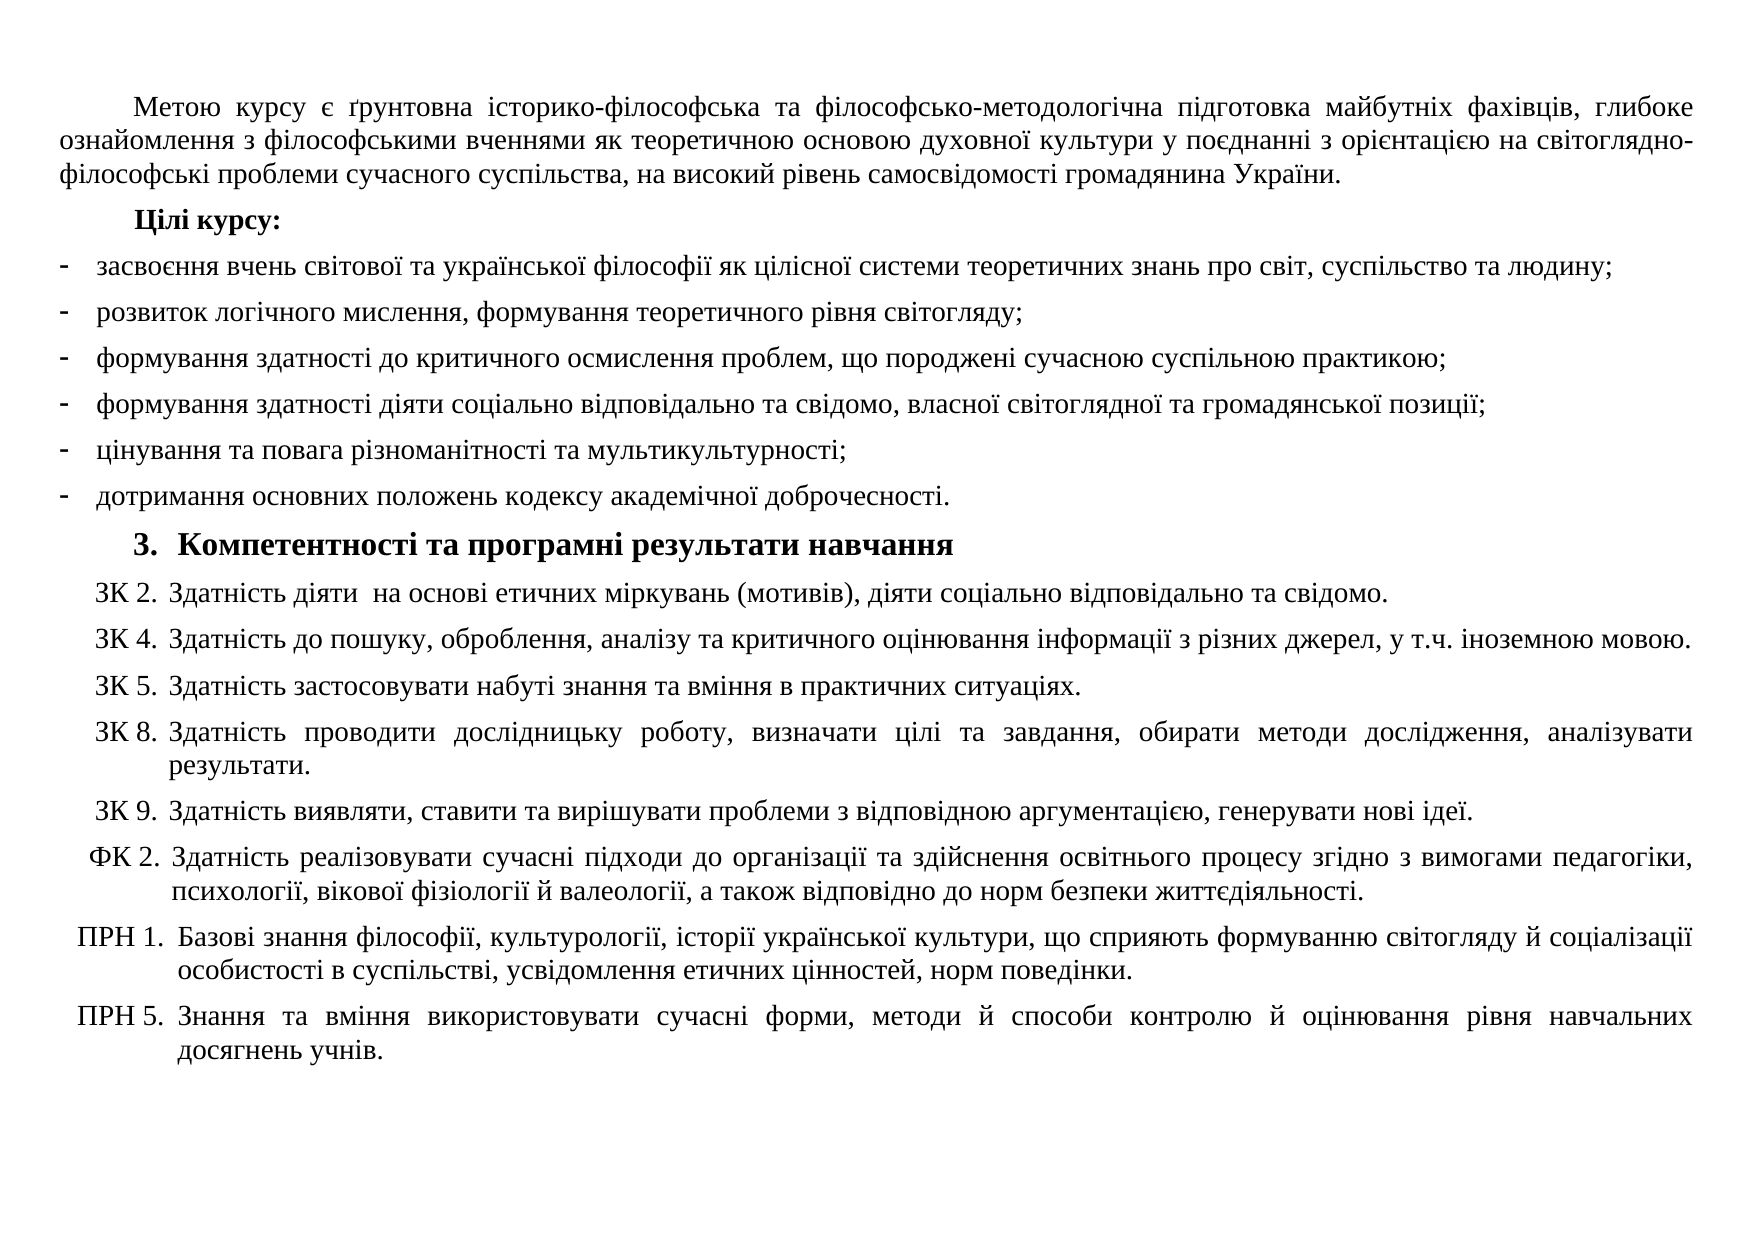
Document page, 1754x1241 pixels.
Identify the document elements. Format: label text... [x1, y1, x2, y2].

list формування здатності до критичного осмислення проблем, що породжені сучасною суспільною практикою; [59, 340, 1695, 374]
list ЗК 8. Здатність проводити дослідницьку роботу, визначати цілі та завдання, обирати методи дослідження, аналізувати результати. [94, 714, 1695, 781]
list ПРН 5. Знання та вміння використовувати сучасні форми, методи й способи контролю й оцінювання рівня навчальних досягнень учнів. [77, 998, 1695, 1066]
list ПРН 1. Базові знання філософії, культурології, історії української культури, що сприяють формуванню світогляду й соціалізації особистості в суспільстві, усвідомлення етичних цінностей, норм поведінки. [77, 919, 1695, 986]
list ЗК 4. Здатність до пошуку, оброблення, аналізу та критичного оцінювання інформації з різних джерел, у т.ч. іноземною мовою. [94, 622, 1695, 655]
list формування здатності діяти соціально відповідально та свідомо, власної світоглядної та громадянської позиції; [59, 386, 1695, 420]
list дотримання основних положень кодексу академічної доброчесності. [59, 478, 1695, 512]
list засвоєння вчень світової та української філософії як цілісної системи теоретичних знань про світ, суспільство та людину; [59, 248, 1695, 281]
list цінування та повага різноманітності та мультикультурності; [59, 432, 1695, 466]
list розвиток логічного мислення, формування теоретичного рівня світогляду; [59, 294, 1695, 328]
list ФК 2. Здатність реалізовувати сучасні підходи до організації та здійснення освітнього процесу згідно з вимогами педагогіки, психології, вікової фізіології й валеології, а також відповідно до норм безпеки життєдіяльності. [89, 839, 1695, 906]
list ЗК 5. Здатність застосовувати набуті знання та вміння в практичних ситуаціях. [94, 668, 1695, 701]
list Метою курсу є ґрунтовна історико-філософська та філософсько-методологічна підготовка майбутніх фахівців, глибоке ознайомлення з філософськими вченнями як теоретичною основою духовної культури у поєднанні з орієнтацією на світоглядно-філософські проблеми сучасного суспільства, на високий рівень самосвідомості громадянина України. [59, 89, 1695, 189]
list Компетентності та програмні результати навчання [59, 525, 1695, 563]
list ЗК 2. Здатність діяти на основі етичних міркувань (мотивів), діяти соціально відповідально та свідомо. [94, 576, 1695, 609]
list Цілі курсу: [134, 202, 1695, 235]
list ЗК 9. Здатність виявляти, ставити та вирішувати проблеми з відповідною аргументацією, генерувати нові ідеї. [94, 793, 1695, 827]
